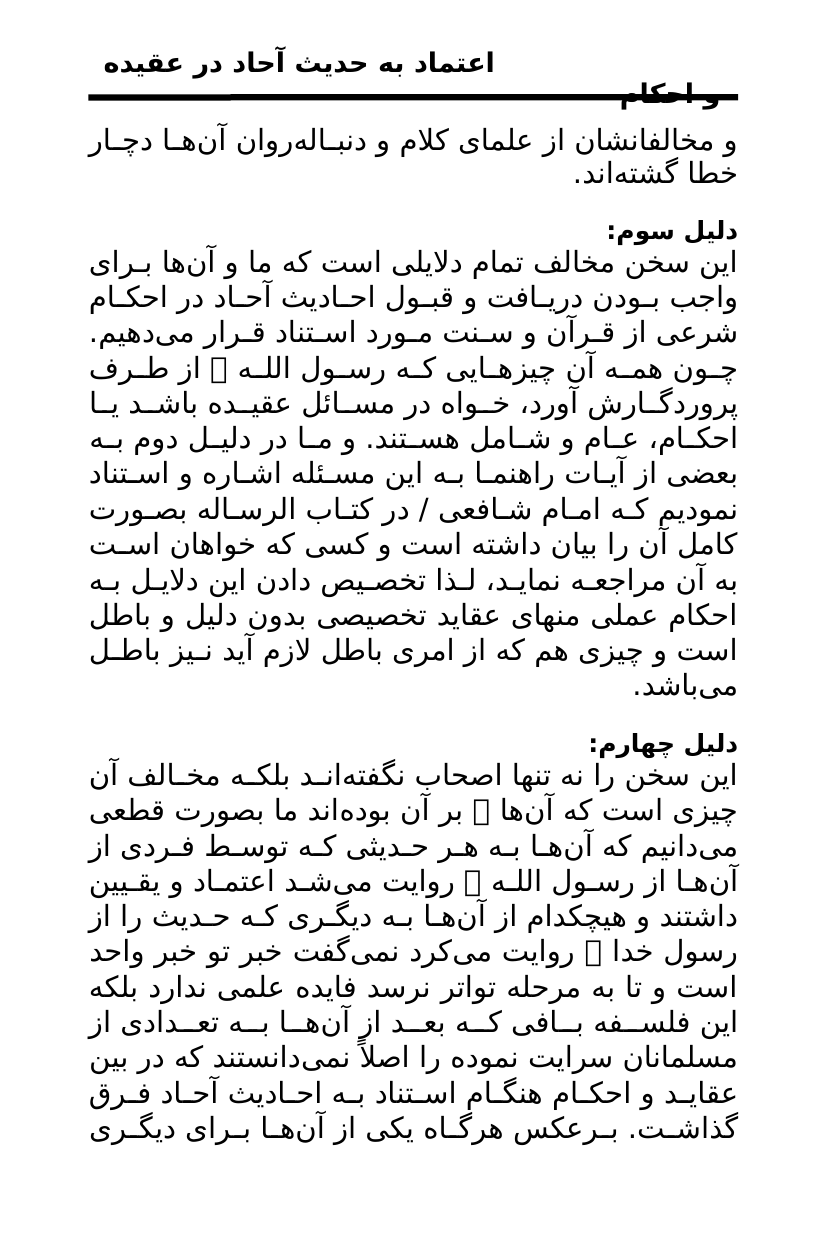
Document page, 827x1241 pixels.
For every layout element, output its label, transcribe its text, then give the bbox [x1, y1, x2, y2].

text دليل چهارم: [89, 729, 738, 758]
text این سخن مخالف تمام دلایلی است كه ما و آن‌ها برای واجب بودن دریافت و قبول احادیث آحاد در احكام شرعی از قرآن و سنت مورد استناد قرار می‌دهیم. چون همه آن چیزهایی كه رسول الله از طرف پروردگارش آورد، خواه در مسائل عقیده باشد یا احكام، عام و شامل هستند. و ما در دلیل دوم به بعضی از آیات راهنما به این مسئله اشاره و استناد نمودیم كه امام شافعی / در كتاب الرساله بصورت كامل آن را بیان داشته است و كسی كه خواهان است به آن مراجعه نماید، لذا تخصیص دادن این دلایل به احكام عملی منهای عقاید تخصیصی بدون دلیل و باطل است و چیزی هم كه از امری باطل لازم آید نیز باطل می‌باشد. [89, 245, 738, 703]
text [89, 123, 738, 191]
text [89, 758, 738, 1145]
text دليل سوم: [89, 216, 738, 245]
